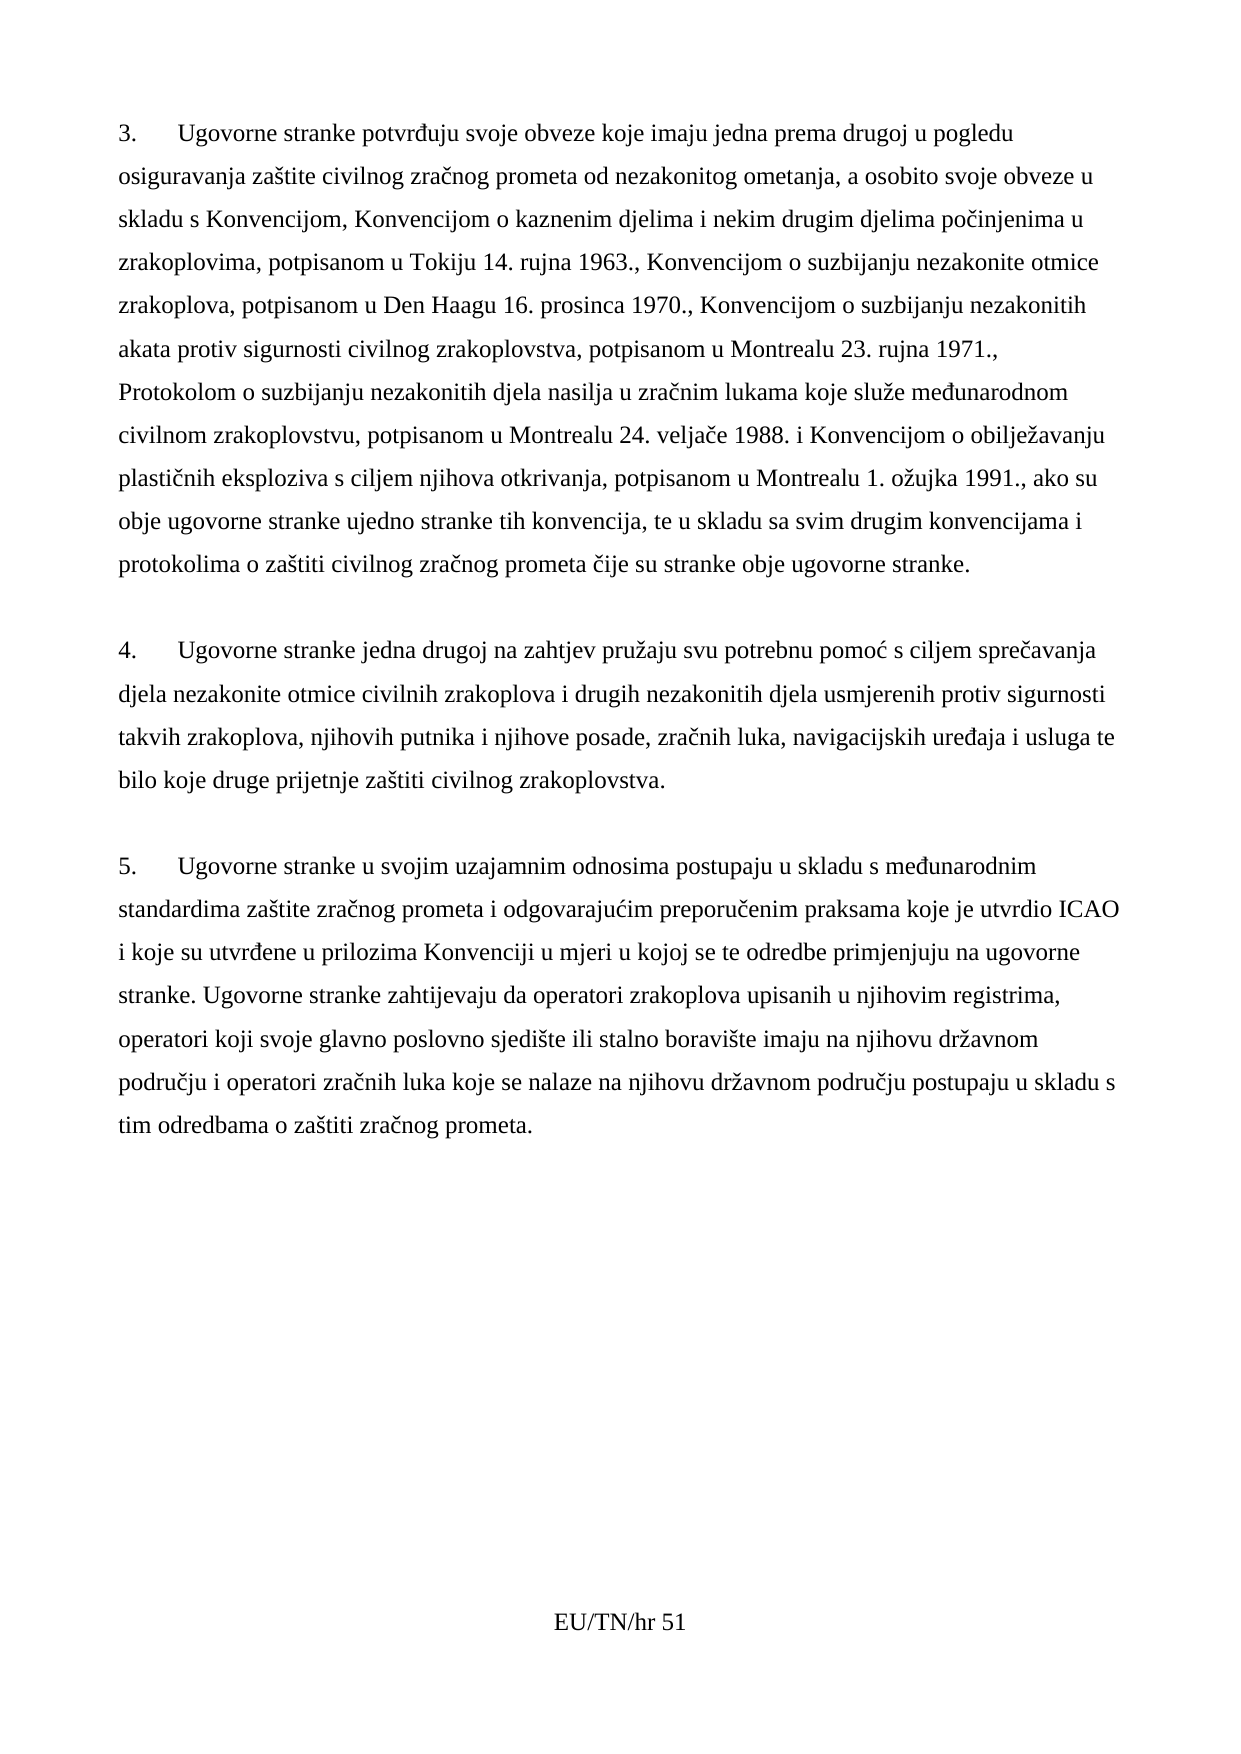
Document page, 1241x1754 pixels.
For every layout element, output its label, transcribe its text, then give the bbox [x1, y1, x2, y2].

text 3. Ugovorne stranke potvrđuju svoje obveze koje imaju jedna prema drugoj u pogledu osiguravanja zaštite civilnog zračnog prometa od nezakonitog ometanja, a osobito svoje obveze u skladu s Konvencijom, Konvencijom o kaznenim djelima i nekim drugim djelima počinjenima u zrakoplovima, potpisanom u Tokiju 14. rujna 1963., Konvencijom o suzbijanju nezakonite otmice zrakoplova, potpisanom u Den Haagu 16. prosinca 1970., Konvencijom o suzbijanju nezakonitih akata protiv sigurnosti civilnog zrakoplovstva, potpisanom u Montrealu 23. rujna 1971., Protokolom o suzbijanju nezakonitih djela nasilja u zračnim lukama koje služe međunarodnom civilnom zrakoplovstvu, potpisanom u Montrealu 24. veljače 1988. i Konvencijom o obilježavanju plastičnih eksploziva s ciljem njihova otkrivanja, potpisanom u Montrealu 1. ožujka 1991., ako su obje ugovorne stranke ujedno stranke tih konvencija, te u skladu sa svim drugim konvencijama i protokolima o zaštiti civilnog zračnog prometa čije su stranke obje ugovorne stranke. [118, 118, 1122, 578]
text 5. Ugovorne stranke u svojim uzajamnim odnosima postupaju u skladu s međunarodnim standardima zaštite zračnog prometa i odgovarajućim preporučenim praksama koje je utvrdio ICAO i koje su utvrđene u prilozima Konvenciji u mjeri u kojoj se te odredbe primjenjuju na ugovorne stranke. Ugovorne stranke zahtijevaju da operatori zrakoplova upisanih u njihovim registrima, operatori koji svoje glavno poslovno sjedište ili stalno boravište imaju na njihovu državnom području i operatori zračnih luka koje se nalaze na njihovu državnom području postupaju u skladu s tim odredbama o zaštiti zračnog prometa. [118, 851, 1122, 1139]
text 4. Ugovorne stranke jedna drugoj na zahtjev pružaju svu potrebnu pomoć s ciljem sprečavanja djela nezakonite otmice civilnih zrakoplova i drugih nezakonitih djela usmjerenih protiv sigurnosti takvih zrakoplova, njihovih putnika i njihove posade, zračnih luka, navigacijskih uređaja i usluga te bilo koje druge prijetnje zaštiti civilnog zrakoplovstva. [118, 636, 1122, 794]
